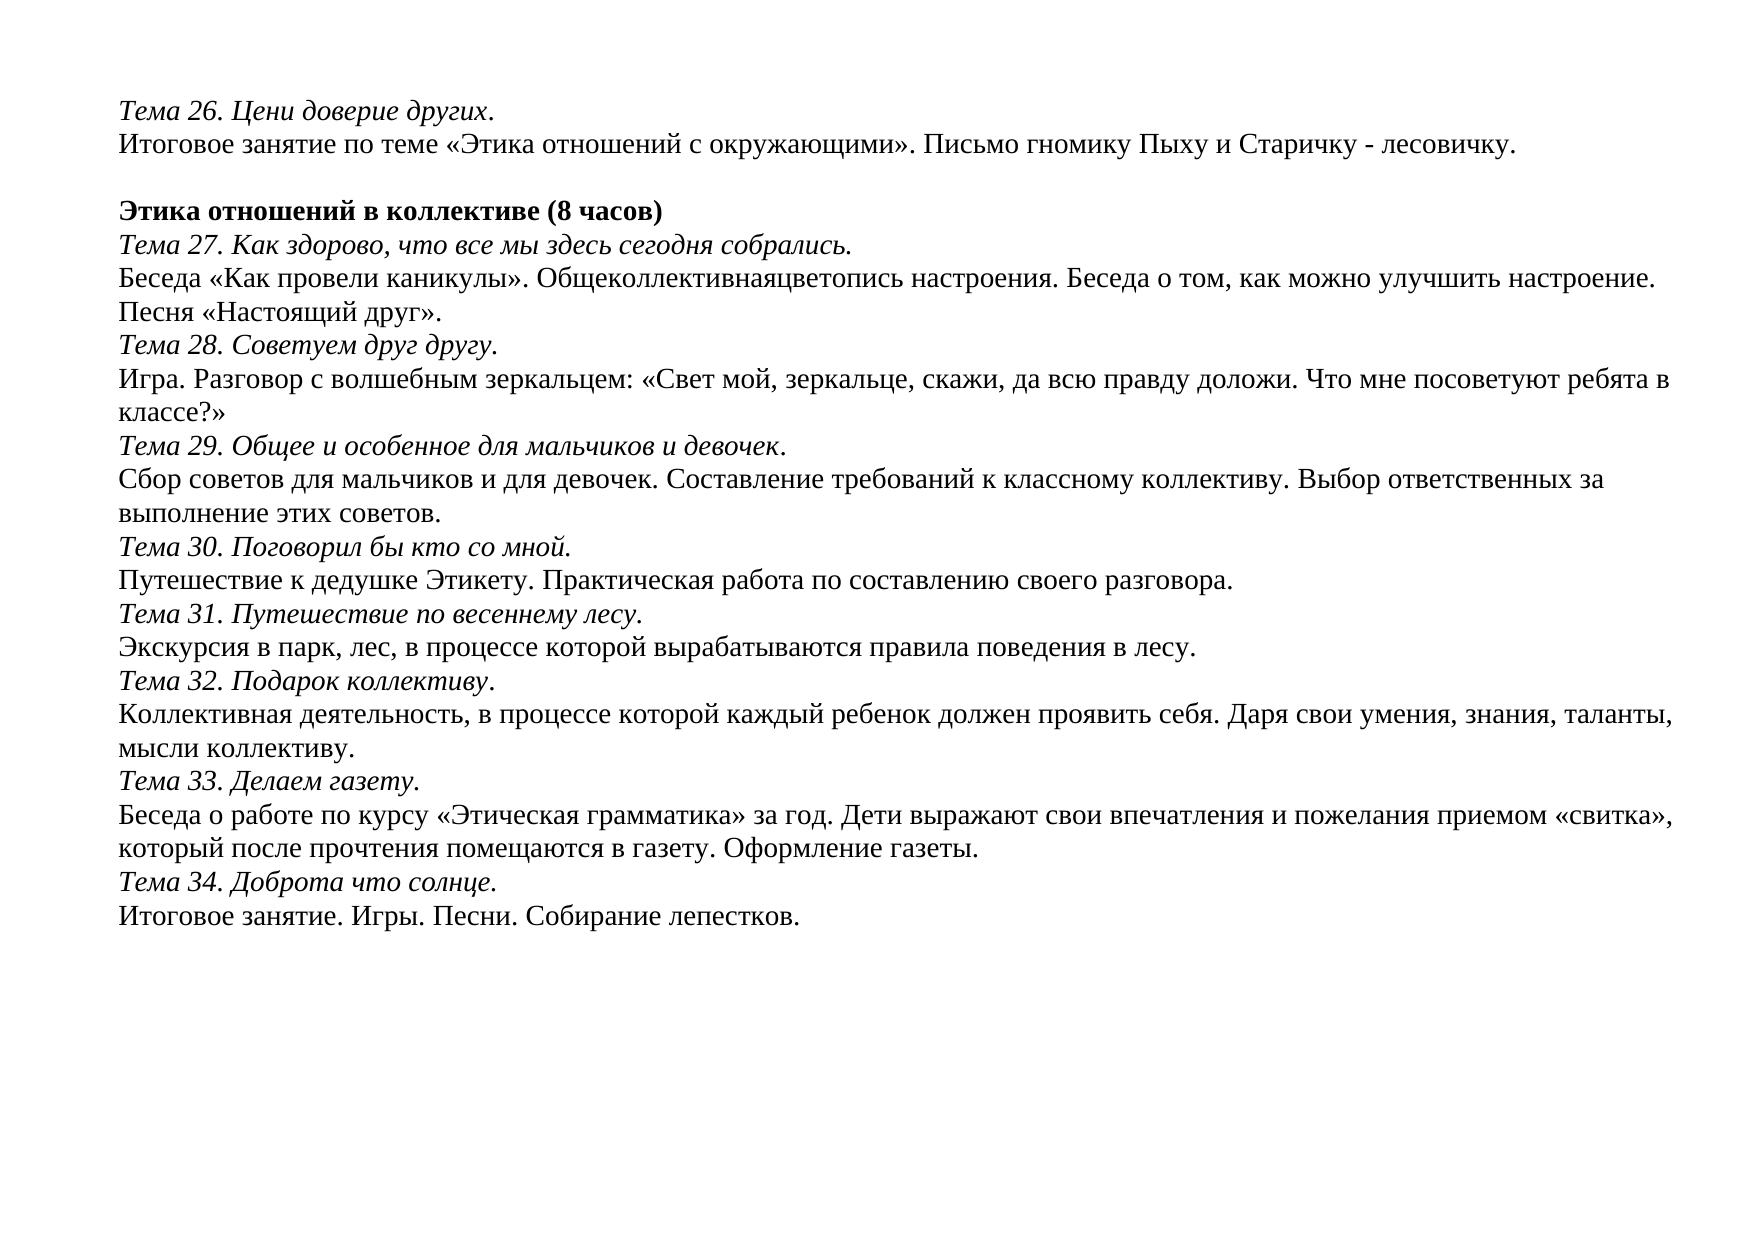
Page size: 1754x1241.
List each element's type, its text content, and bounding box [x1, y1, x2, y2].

text Коллективная деятельность, в процессе которой каждый ребенок должен проявить себя. Даря свои умения, знания, таланты, мысли коллективу. [118, 696, 1695, 763]
text Тема 30. Поговорил бы кто со мной. [118, 529, 1695, 562]
text Итоговое занятие по теме «Этика отношений с окружающими». Письмо гномику Пыху и Старичку - лесовичку. [118, 126, 1695, 160]
text Тема 27. Как здорово, что все мы здесь сегодня собрались. [118, 227, 1695, 260]
text Путешествие к дедушке Этикету. Практическая работа по составлению своего разговора. [118, 562, 1695, 596]
text Тема 29. Общее и особенное для мальчиков и девочек. [118, 428, 1695, 462]
text Тема 33. Делаем газету. [118, 763, 1695, 797]
text Тема 32. Подарок коллективу. [118, 663, 1695, 696]
text Сбор советов для мальчиков и для девочек. Составление требований к классному коллективу. Выбор ответственных за выполнение этих советов. [118, 462, 1695, 529]
text Итоговое занятие. Игры. Песни. Собирание лепестков. [118, 898, 1695, 931]
text Тема 34. Доброта что солнце. [118, 864, 1695, 898]
text Тема 31. Путешествие по весеннему лесу. [118, 596, 1695, 629]
text Тема 28. Советуем друг другу. [118, 327, 1695, 361]
text Тема 26. Цени доверие других. [118, 93, 1695, 126]
text Этика отношений в коллективе (8 часов) [118, 193, 1695, 227]
text Беседа «Как провели каникулы». Общеколлективнаяцветопись настроения. Беседа о том, как можно улучшить настроение. Песня «Настоящий друг». [118, 260, 1695, 327]
text Беседа о работе по курсу «Этическая грамматика» за год. Дети выражают свои впечатления и пожелания приемом «свитка», который после прочтения помещаются в газету. Оформление газеты. [118, 797, 1695, 864]
text Игра. Разговор с волшебным зеркальцем: «Свет мой, зеркальце, скажи, да всю правду доложи. Что мне посоветуют ребята в классе?» [118, 361, 1695, 428]
text Экскурсия в парк, лес, в процессе которой вырабатываются правила поведения в лесу. [118, 629, 1695, 663]
